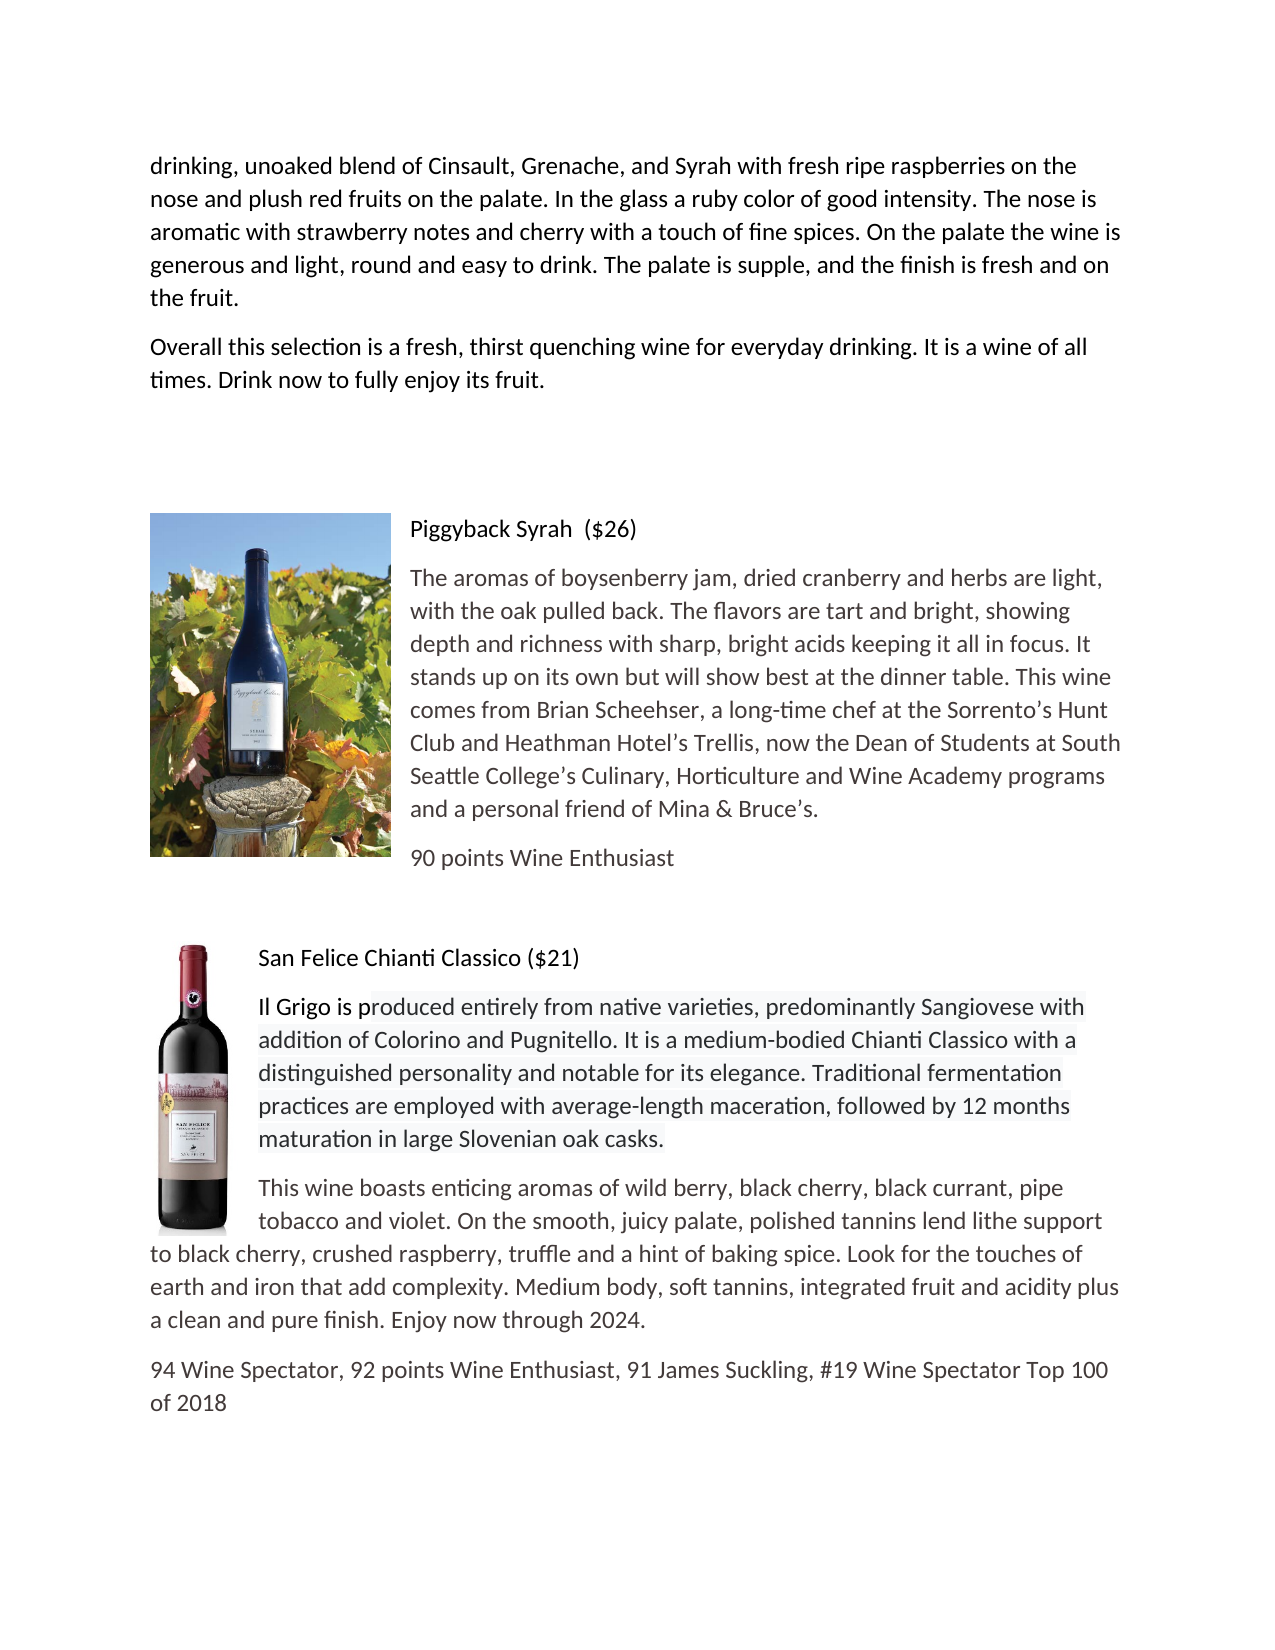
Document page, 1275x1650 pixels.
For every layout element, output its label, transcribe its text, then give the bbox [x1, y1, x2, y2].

picture [150, 941, 240, 1236]
picture [150, 513, 391, 857]
text This wine boasts enticing aromas of wild berry, black cherry, black currant, pipe tobacco and violet. On the smooth, juicy palate, polished tannins lend lithe support to black cherry, crushed raspberry, truffle and a hint of baking spice. Look for the touches of earth and iron that add complexity. Medium body, soft tannins, integrated fruit and acidity plus a clean and pure finish. Enjoy now through 2024. [150, 1172, 1125, 1335]
text Overall this selection is a fresh, thirst quenching wine for everyday drinking. It is a wine of all times. Drink now to fully enjoy its fruit. [150, 331, 1125, 395]
text The aromas of boysenberry jam, dried cranberry and herbs are light, with the oak pulled back. The flavors are tart and bright, showing depth and richness with sharp, bright acids keeping it all in focus. It stands up on its own but will show best at the dinner table. This wine comes from Brian Scheehser, a long-time chef at the Sorrento’s Hunt Club and Heathman Hotel’s Trellis, now the Dean of Students at South Seattle College’s Culinary, Horticulture and Wine Academy programs and a personal friend of Mina & Bruce’s. [391, 562, 1125, 823]
text 94 Wine Spectator, 92 points Wine Enthusiast, 91 James Suckling, #19 Wine Spectator Top 100 of 2018 [150, 1354, 1125, 1417]
text San Felice Chianti Classico ($21) [240, 942, 1125, 972]
text 90 points Wine Enthusiast [150, 842, 1125, 873]
text Piggyback Syrah ($26) [391, 513, 1125, 543]
text Il Grigo is produced entirely from native varieties, predominantly Sangiovese with addition of Colorino and Pugnitello. It is a medium-bodied Chianti Classico with a distinguished personality and notable for its elegance. Traditional fermentation practices are employed with average-length maceration, followed by 12 months maturation in large Slovenian oak casks. [240, 991, 1125, 1153]
